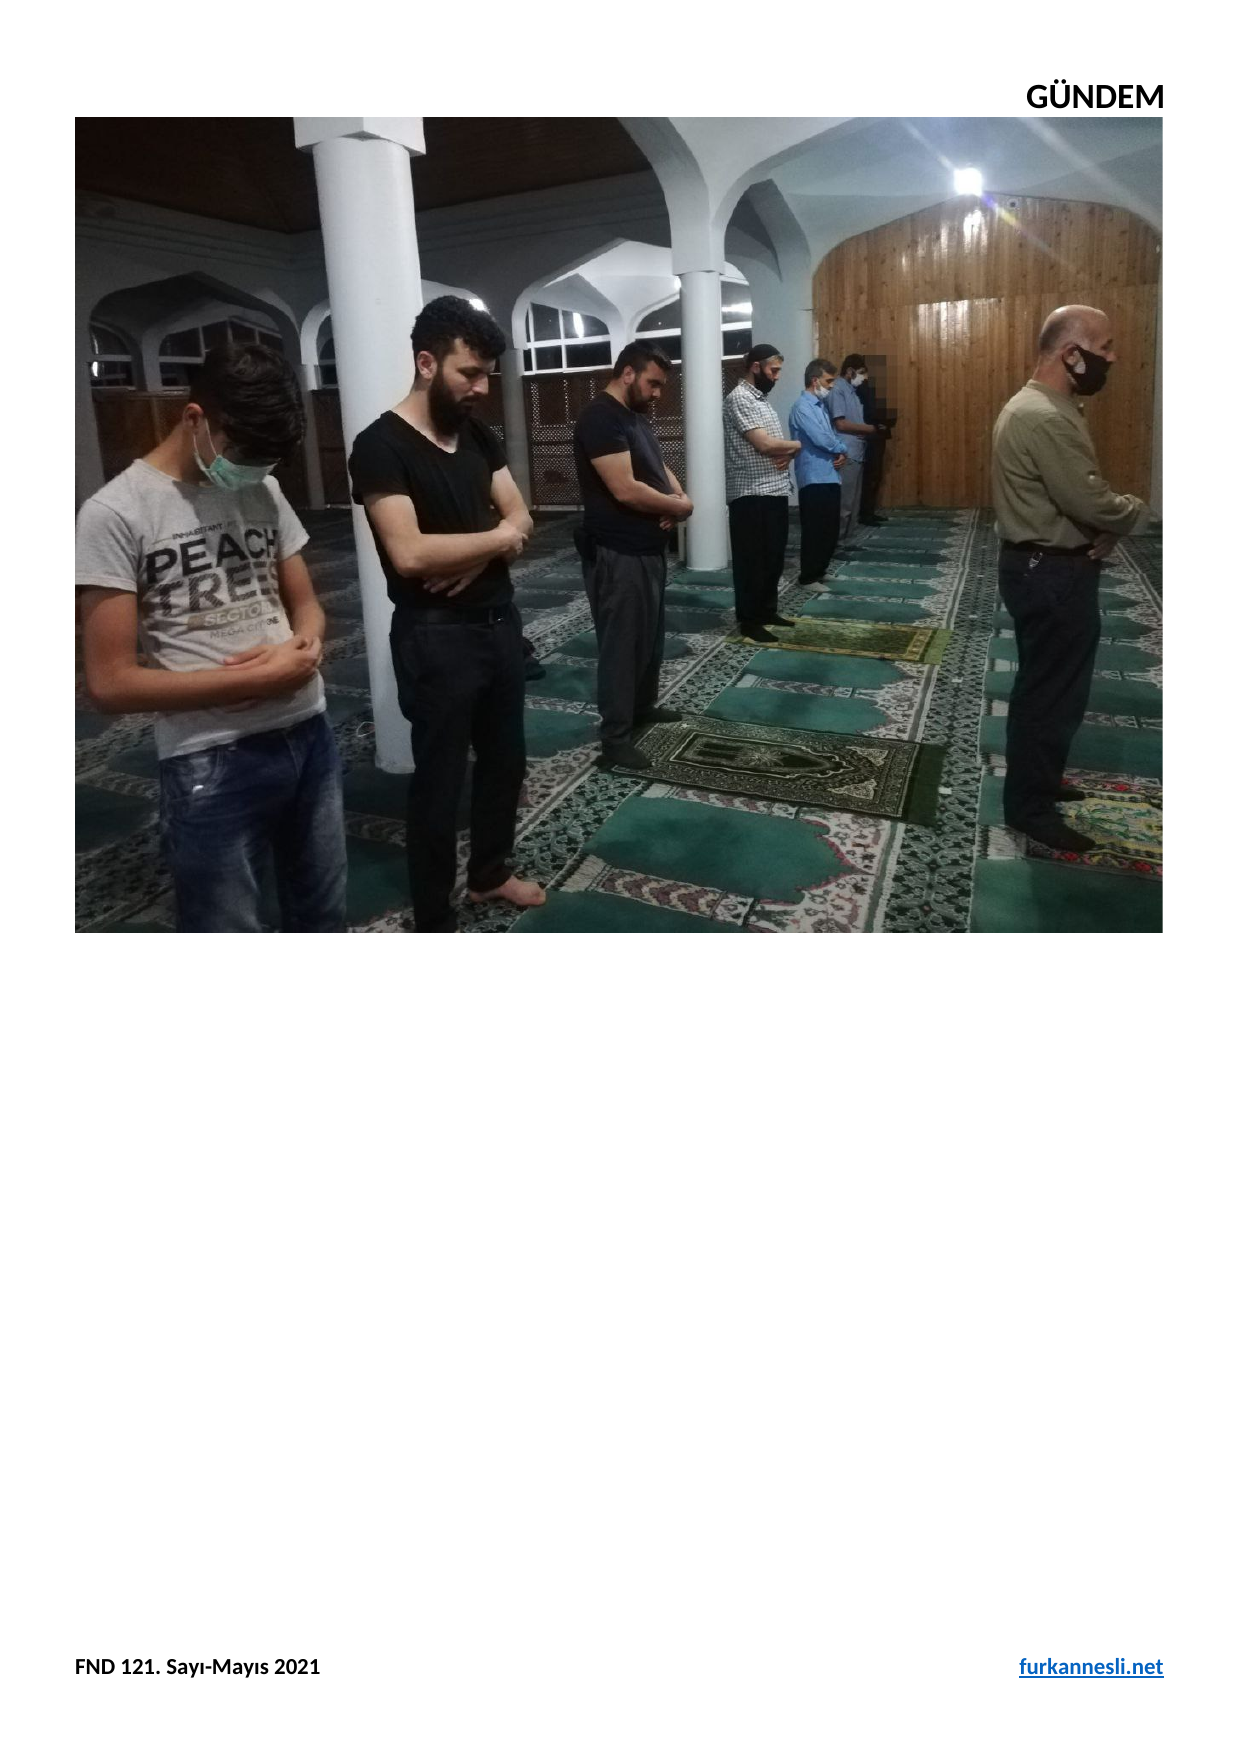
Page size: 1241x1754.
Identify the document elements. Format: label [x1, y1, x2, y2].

picture [75, 117, 1163, 933]
